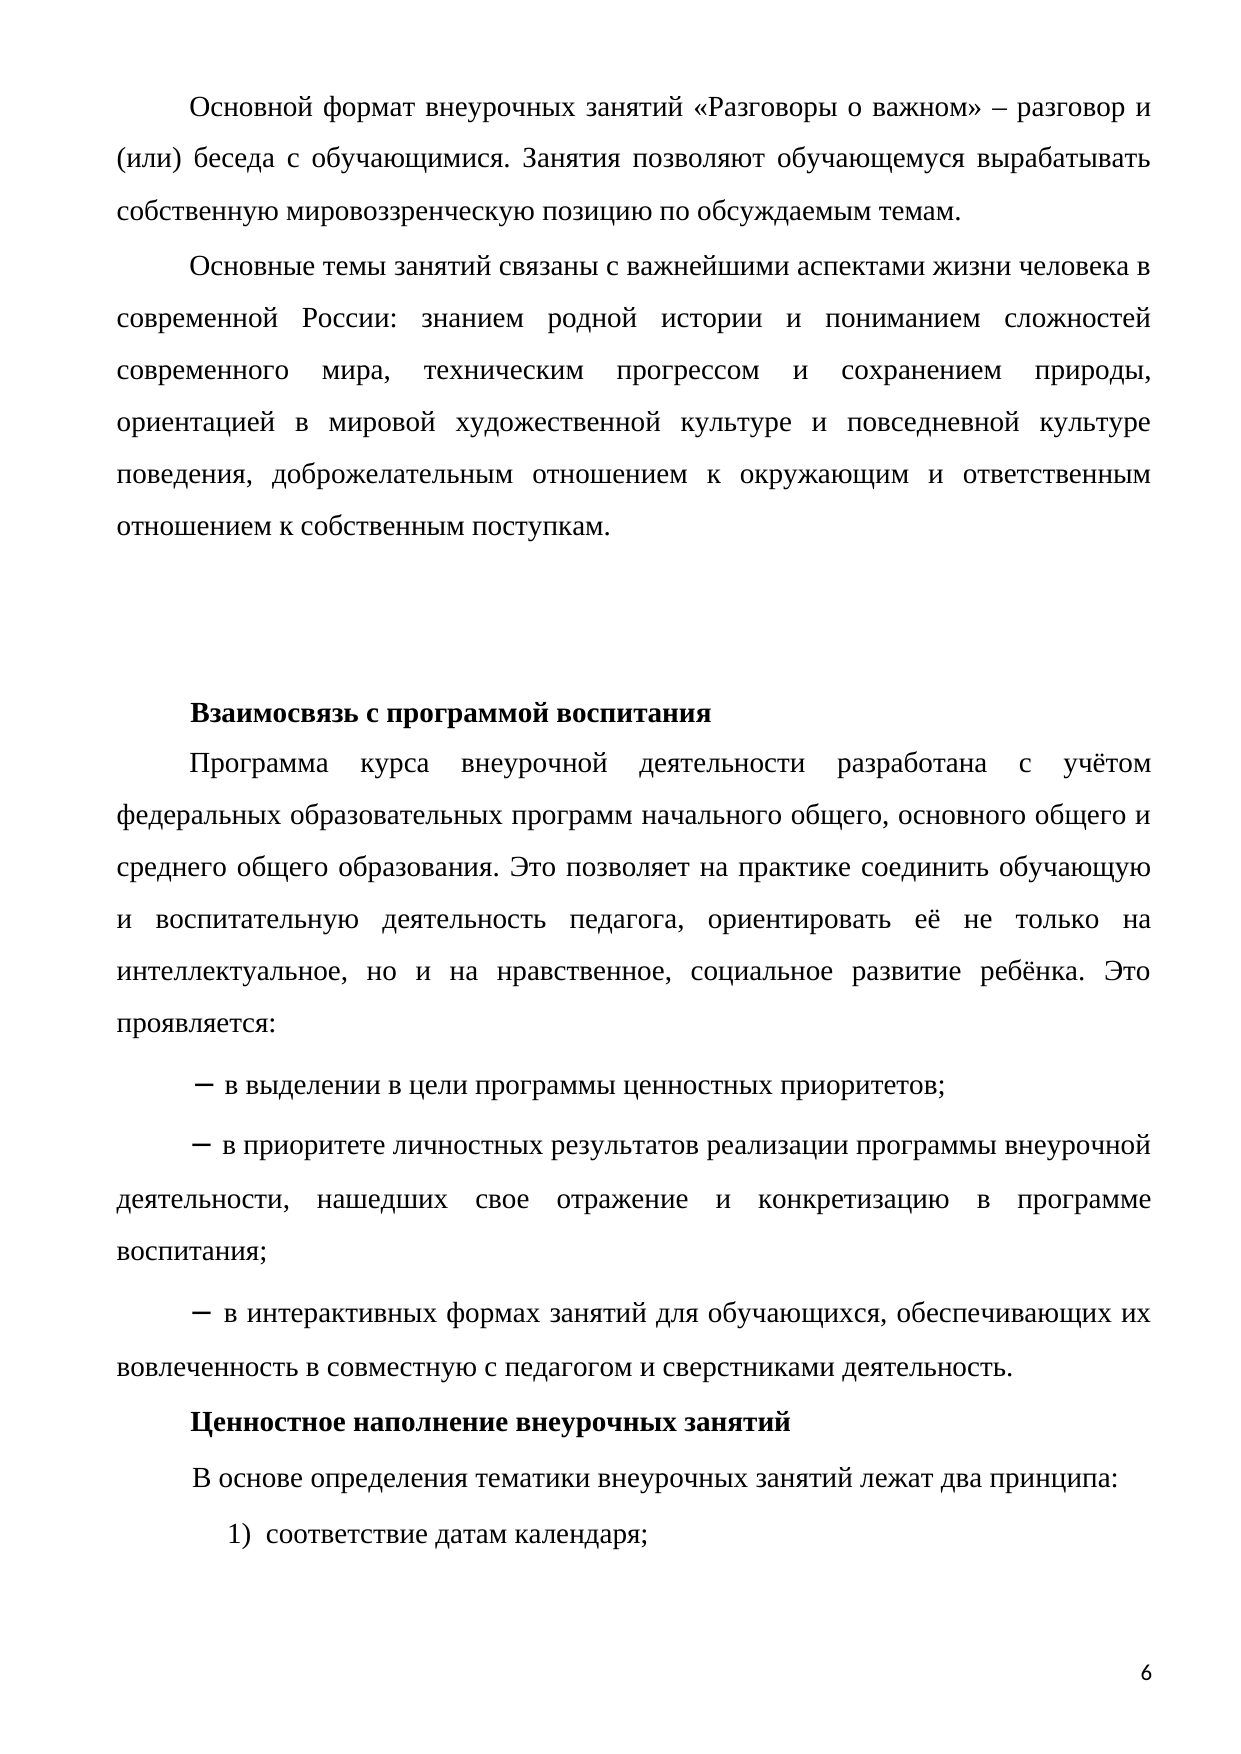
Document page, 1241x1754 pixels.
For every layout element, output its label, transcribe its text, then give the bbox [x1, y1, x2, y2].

text − в выделении в цели программы ценностных приоритетов; [192, 1063, 1152, 1103]
text − в приоритете личностных результатов реализации программы внеурочной деятельности, нашедших свое отражение и конкретизацию в программе воспитания; [116, 1123, 1152, 1267]
text Основной формат внеурочных занятий «Разговоры о важном» – разговор и (или) беседа с обучающимися. Занятия позволяют обучающемуся вырабатывать собственную мировоззренческую позицию по обсуждаемым темам. [116, 89, 1152, 226]
text Основные темы занятий связаны с важнейшими аспектами жизни человека в современной России: знанием родной истории и пониманием сложностей современного мира, техническим прогрессом и сохранением природы, ориентацией в мировой художественной культуре и повседневной культуре поведения, доброжелательным отношением к окружающим и ответственным отношением к собственным поступкам. [116, 248, 1152, 541]
list соответствие датам календаря; [154, 1516, 1152, 1549]
subtitle Взаимосвязь с программой воспитания [190, 696, 1152, 729]
text В основе определения тематики внеурочных занятий лежат два принципа: [192, 1460, 1152, 1494]
subtitle Ценностное наполнение внеурочных занятий [190, 1404, 1152, 1438]
text Программа курса внеурочной деятельности разработана с учётом федеральных образовательных программ начального общего, основного общего и среднего общего образования. Это позволяет на практике соединить обучающую и воспитательную деятельность педагога, ориентировать её не только на интеллектуальное, но и на нравственное, социальное развитие ребёнка. Это проявляется: [116, 745, 1152, 1039]
text − в интерактивных формах занятий для обучающихся, обеспечивающих их вовлеченность в совместную с педагогом и сверстниками деятельность. [116, 1291, 1152, 1383]
